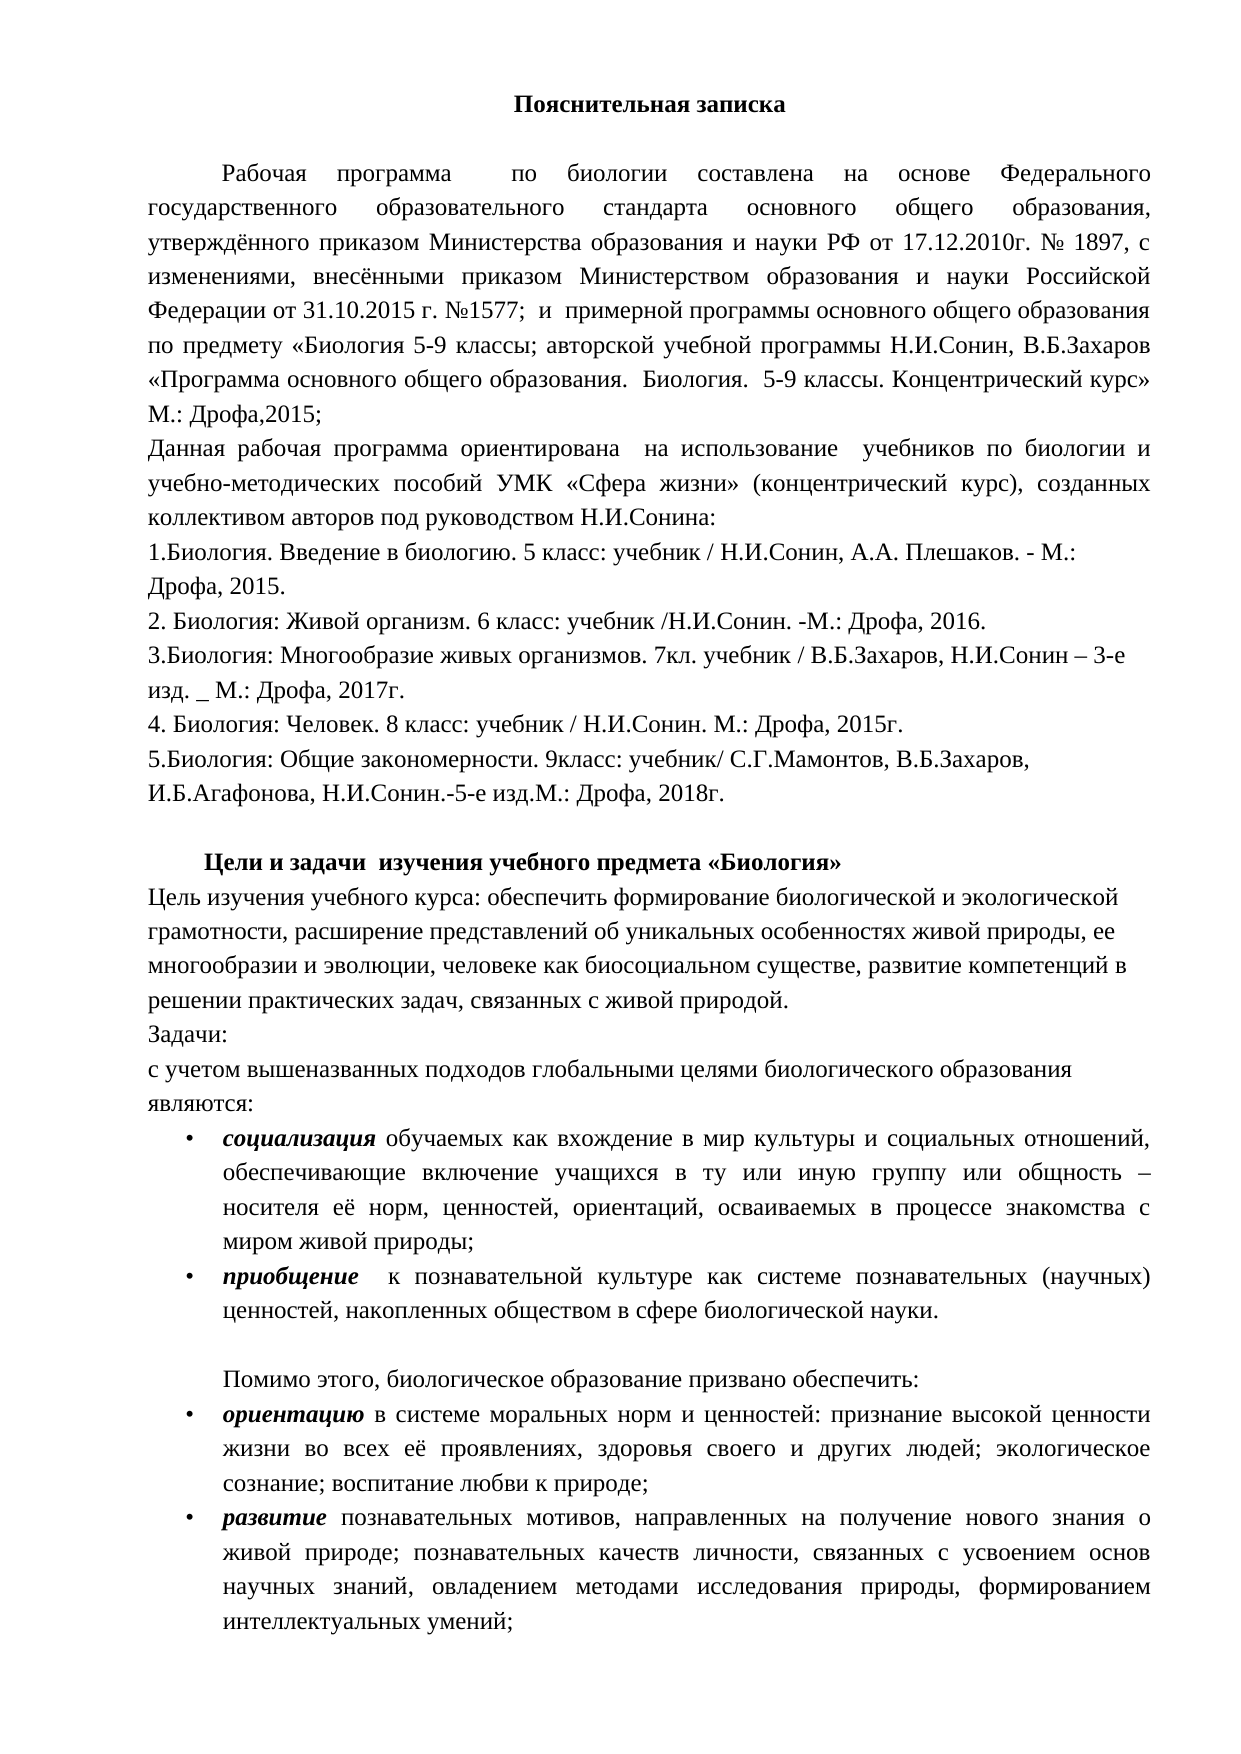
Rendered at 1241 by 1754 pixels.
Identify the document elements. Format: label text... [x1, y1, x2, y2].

text 4. Биология: Человек. 8 класс: учебник / Н.И.Сонин. М.: Дрофа, 2015г. [148, 709, 1152, 738]
text Задачи: [148, 1019, 1152, 1048]
text с учетом вышеназванных подходов глобальными целями биологического образования являются: [148, 1054, 1152, 1117]
text 1.Биология. Введение в биологию. 5 класс: учебник / Н.И.Сонин, А.А. Плешаков. - М.: Дрофа, 2015. [148, 537, 1152, 600]
text 5.Биология: Общие закономерности. 9класс: учебник/ С.Г.Мамонтов, В.Б.Захаров, И.Б.Агафонова, Н.И.Сонин.-5-е изд.М.: Дрофа, 2018г. [148, 744, 1152, 807]
text Цели и задачи изучения учебного предмета «Биология» [148, 847, 1152, 876]
text 2. Биология: Живой организм. 6 класс: учебник /Н.И.Сонин. -М.: Дрофа, 2016. [148, 606, 1152, 634]
list социализация обучаемых как вхождение в мир культуры и социальных отношений, обеспечивающие включение учащихся в ту или иную группу или общность – носителя её норм, ценностей, ориентаций, осваиваемых в процессе знакомства с миром живой природы; [185, 1123, 1152, 1255]
list Помимо этого, биологическое образование призвано обеспечить: [223, 1364, 1152, 1393]
list развитие познавательных мотивов, направленных на получение нового знания о живой природе; познавательных качеств личности, связанных с усвоением основ научных знаний, овладением методами исследования природы, формированием интеллектуальных умений; [185, 1502, 1152, 1634]
text Цель изучения учебного курса: обеспечить формирование биологической и экологической грамотности, расширение представлений об уникальных особенностях живой природы, ее многообразии и эволюции, человеке как биосоциальном существе, развитие компетенций в решении практических задач, связанных с живой природой. [148, 882, 1152, 1014]
text Пояснительная записка [148, 89, 1152, 117]
list приобщение к познавательной культуре как системе познавательных (научных) ценностей, накопленных обществом в сфере биологической науки. [185, 1261, 1152, 1324]
text Данная рабочая программа ориентирована на использование учебников по биологии и учебно-методических пособий УМК «Сфера жизни» (концентрический курс), созданных коллективом авторов под руководством Н.И.Сонина: [148, 433, 1152, 531]
text Рабочая программа по биологии составлена на основе Федерального государственного образовательного стандарта основного общего образования, утверждённого приказом Министерства образования и науки РФ от 17.12.2010г. № 1897, с изменениями, внесёнными приказом Министерством образования и науки Российской Федерации от 31.10.2015 г. №1577; и примерной программы основного общего образования по предмету «Биология 5-9 классы; авторской учебной программы Н.И.Сонин, В.Б.Захаров «Программа основного общего образования. Биология. 5-9 классы. Концентрический курс» М.: Дрофа,2015; [148, 158, 1152, 428]
list ориентацию в системе моральных норм и ценностей: признание высокой ценности жизни во всех её проявлениях, здоровья своего и других людей; экологическое сознание; воспитание любви к природе; [185, 1399, 1152, 1497]
text 3.Биология: Многообразие живых организмов. 7кл. учебник / В.Б.Захаров, Н.И.Сонин – 3-е изд. _ М.: Дрофа, 2017г. [148, 640, 1152, 703]
